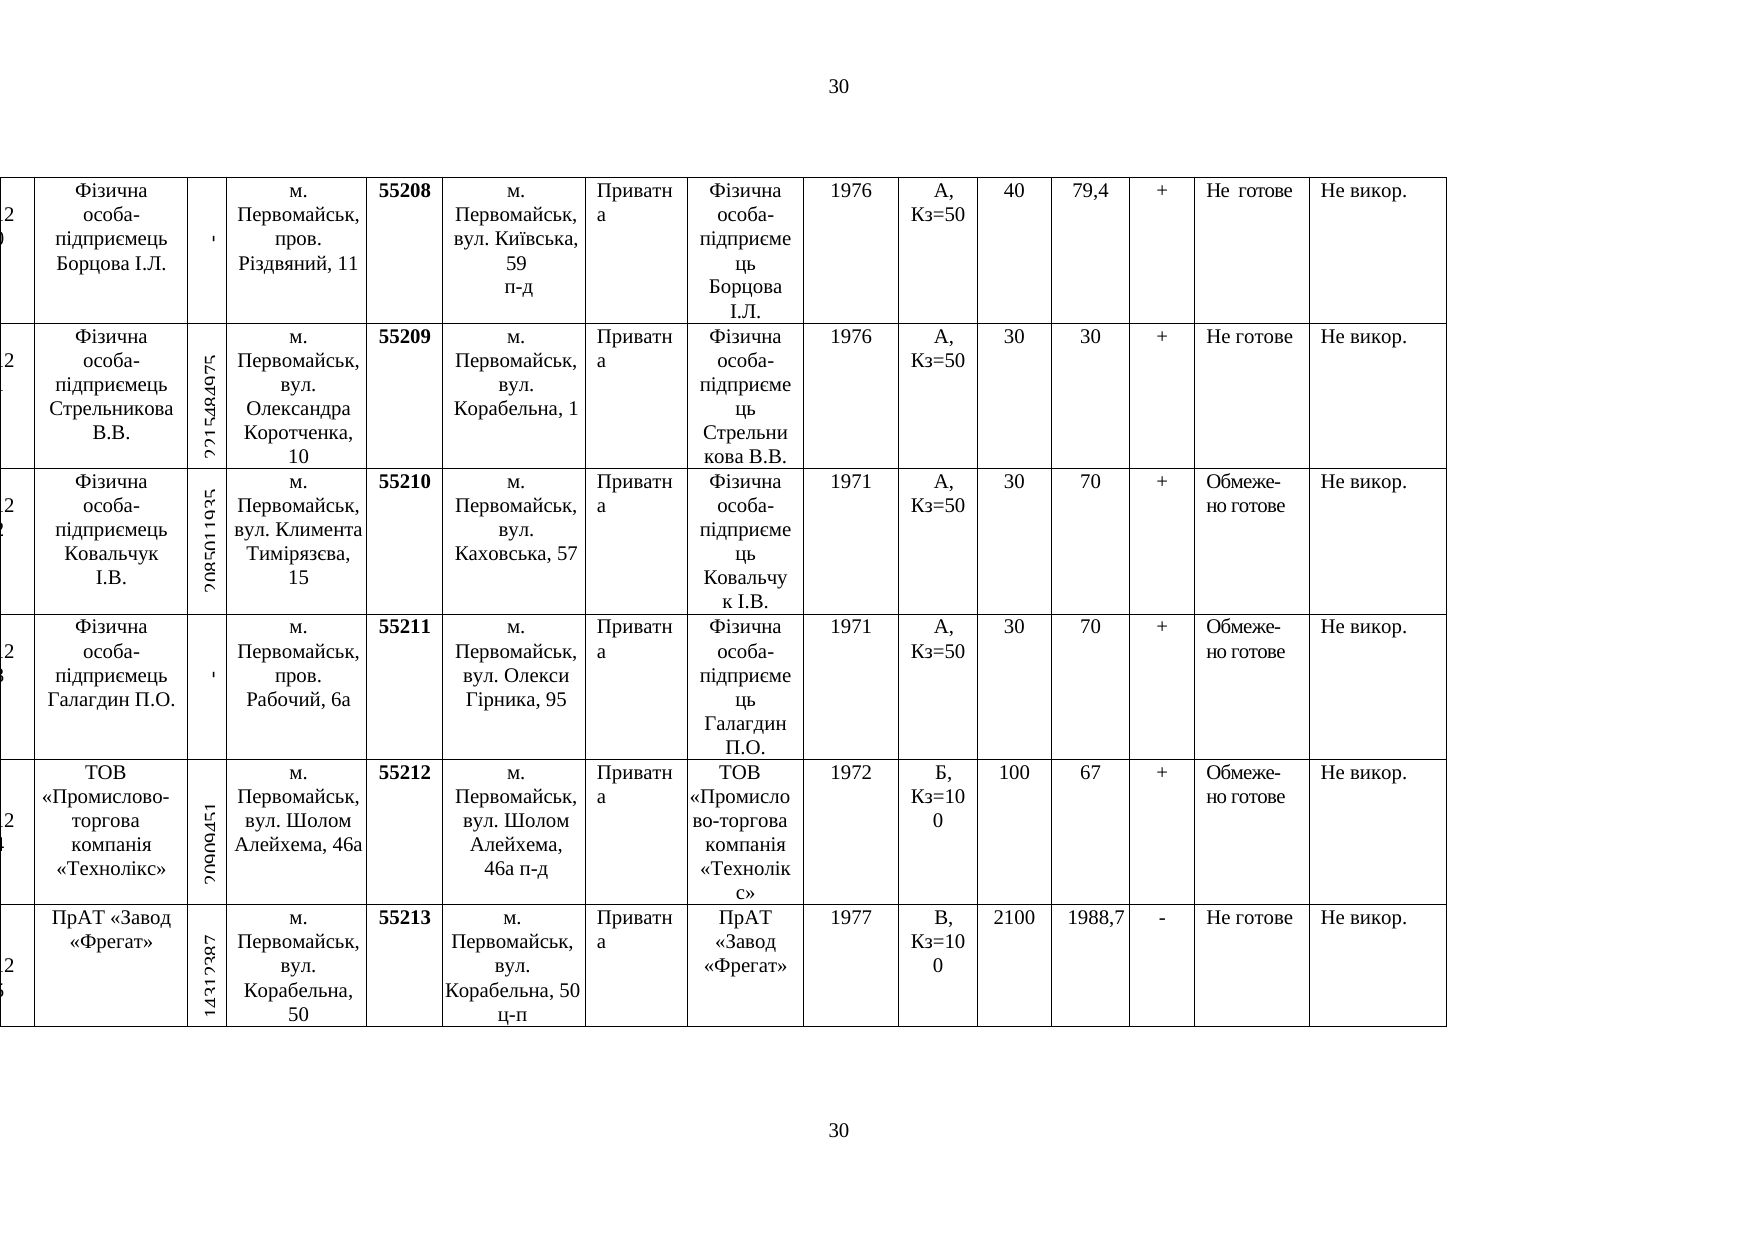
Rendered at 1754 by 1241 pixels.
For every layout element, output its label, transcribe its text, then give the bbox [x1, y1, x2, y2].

table_cell Не викор. [1310, 469, 1446, 613]
table_cell Приватна [586, 760, 687, 904]
table_cell 79,4 [1052, 178, 1129, 323]
table_cell 70 [1052, 615, 1129, 759]
table_cell 55213 [367, 905, 442, 1026]
table_cell 55212 [367, 760, 442, 904]
table_cell Не готове [1195, 178, 1309, 323]
table_cell А, Кз=50 [899, 324, 977, 468]
table_cell Фізична особа-підприємець Галагдин П.О. [35, 615, 187, 759]
table_cell + [1130, 324, 1194, 468]
table_cell 2085011935 [188, 469, 226, 613]
table_cell 55211 [367, 615, 442, 759]
table_cell - [1130, 905, 1194, 1026]
table_cell м. Первомайськ, пров. Рабочий, 6а [227, 615, 366, 759]
table_cell - [188, 178, 226, 323]
table_cell 100 [978, 760, 1051, 904]
table_cell Приватна [586, 324, 687, 468]
table_cell + [1130, 178, 1194, 323]
table_cell + [1130, 469, 1194, 613]
table_cell Фізична особа-підприємець Борцова І.Л. [688, 178, 803, 323]
table_cell А, Кз=50 [899, 469, 977, 613]
table_cell Приватна [586, 178, 687, 323]
table_cell Обмеже-но готове [1195, 469, 1309, 613]
table_cell м. Первомайськ, вул. Шолом Алейхема, 46а п-д [443, 760, 585, 904]
table_cell Обмеже-но готове [1195, 760, 1309, 904]
table_cell 14312387 [188, 905, 226, 1026]
table_cell Не викор. [1310, 905, 1446, 1026]
table_cell Фізична особа- підприємець Галагдин П.О. [688, 615, 803, 759]
table_cell Не викор. [1310, 760, 1446, 904]
table_cell 1972 [804, 760, 898, 904]
table_cell 1977 [804, 905, 898, 1026]
table_cell 1976 [804, 324, 898, 468]
table_cell Фізична особа-підприємець Ковальчук І.В. [35, 469, 187, 613]
table_cell Б, Кз=100 [899, 760, 977, 904]
table_cell Не готове [1195, 905, 1309, 1026]
table_cell Приватна [586, 905, 687, 1026]
table_cell + [1130, 760, 1194, 904]
table_cell 1971 [804, 469, 898, 613]
table_cell ПрАТ «Завод «Фрегат» [688, 905, 803, 1026]
table_cell 30 [1052, 324, 1129, 468]
table_cell м. Первомайськ, вул. Климента Тимірязєва, 15 [227, 469, 366, 613]
table_cell Приватна [586, 615, 687, 759]
table_cell А, Кз=50 [899, 615, 977, 759]
table_cell - [188, 615, 226, 759]
table_cell м. Первомайськ, вул. Корабельна, 1 [443, 324, 585, 468]
table_cell Не викор. [1310, 615, 1446, 759]
table_cell 30 [978, 469, 1051, 613]
table_cell Обмеже-но готове [1195, 615, 1309, 759]
table_cell 55209 [367, 324, 442, 468]
table_cell 125 [1, 905, 34, 1026]
table_cell 67 [1052, 760, 1129, 904]
table_cell ПрАТ «Завод «Фрегат» [35, 905, 187, 1026]
table_cell Фізична особа-підприємець Борцова І.Л. [35, 178, 187, 323]
table_cell 121 [1, 324, 34, 468]
table_cell ТОВ «Промислово-торгова компанія «Технолікс» [688, 760, 803, 904]
table_cell м. Первомайськ, вул. Корабельна, 50 ц-п [443, 905, 585, 1026]
table_cell 122 [1, 469, 34, 613]
table_cell 55208 [367, 178, 442, 323]
table_cell м. Первомайськ, вул. Корабельна, 50 [227, 905, 366, 1026]
table_cell 123 [1, 615, 34, 759]
table_cell В, Кз=100 [899, 905, 977, 1026]
table_cell м. Первомайськ, вул. Олекси Гірника, 95 [443, 615, 585, 759]
table_cell 2100 [978, 905, 1051, 1026]
table_cell Приватна [586, 469, 687, 613]
table_cell 2215484975 [188, 324, 226, 468]
table_cell 1971 [804, 615, 898, 759]
table_cell м. Первомайськ, вул. Шолом Алейхема, 46а [227, 760, 366, 904]
table_cell 40 [978, 178, 1051, 323]
table_cell 30 [978, 324, 1051, 468]
table_cell Фізична особа-підприємець Стрельникова В.В. [688, 324, 803, 468]
table_cell 1976 [804, 178, 898, 323]
table_cell м. Первомайськ, вул. Київська, 59 п-д [443, 178, 585, 323]
table_cell А, Кз=50 [899, 178, 977, 323]
table_cell 124 [1, 760, 34, 904]
table_cell 55210 [367, 469, 442, 613]
table_cell ТОВ «Промислово-торгова компанія «Технолікс» [35, 760, 187, 904]
table_cell + [1130, 615, 1194, 759]
table_cell 1988,7 [1052, 905, 1129, 1026]
table_cell Не викор. [1310, 178, 1446, 323]
table_cell Фізична особа- підприємець Ковальчук І.В. [688, 469, 803, 613]
table_cell Не викор. [1310, 324, 1446, 468]
table_cell 30 [978, 615, 1051, 759]
table_cell м. Первомайськ, вул. Олександра Коротченка, 10 [227, 324, 366, 468]
table_cell 20909451 [188, 760, 226, 904]
table_cell Фізична особа-підприємець Стрельникова В.В. [35, 324, 187, 468]
table_cell м. Первомайськ, пров. Різдвяний, 11 [227, 178, 366, 323]
table_cell 70 [1052, 469, 1129, 613]
table_cell м. Первомайськ, вул. Каховська, 57 [443, 469, 585, 613]
table_cell 120 [1, 178, 34, 323]
table_cell Не готове [1195, 324, 1309, 468]
